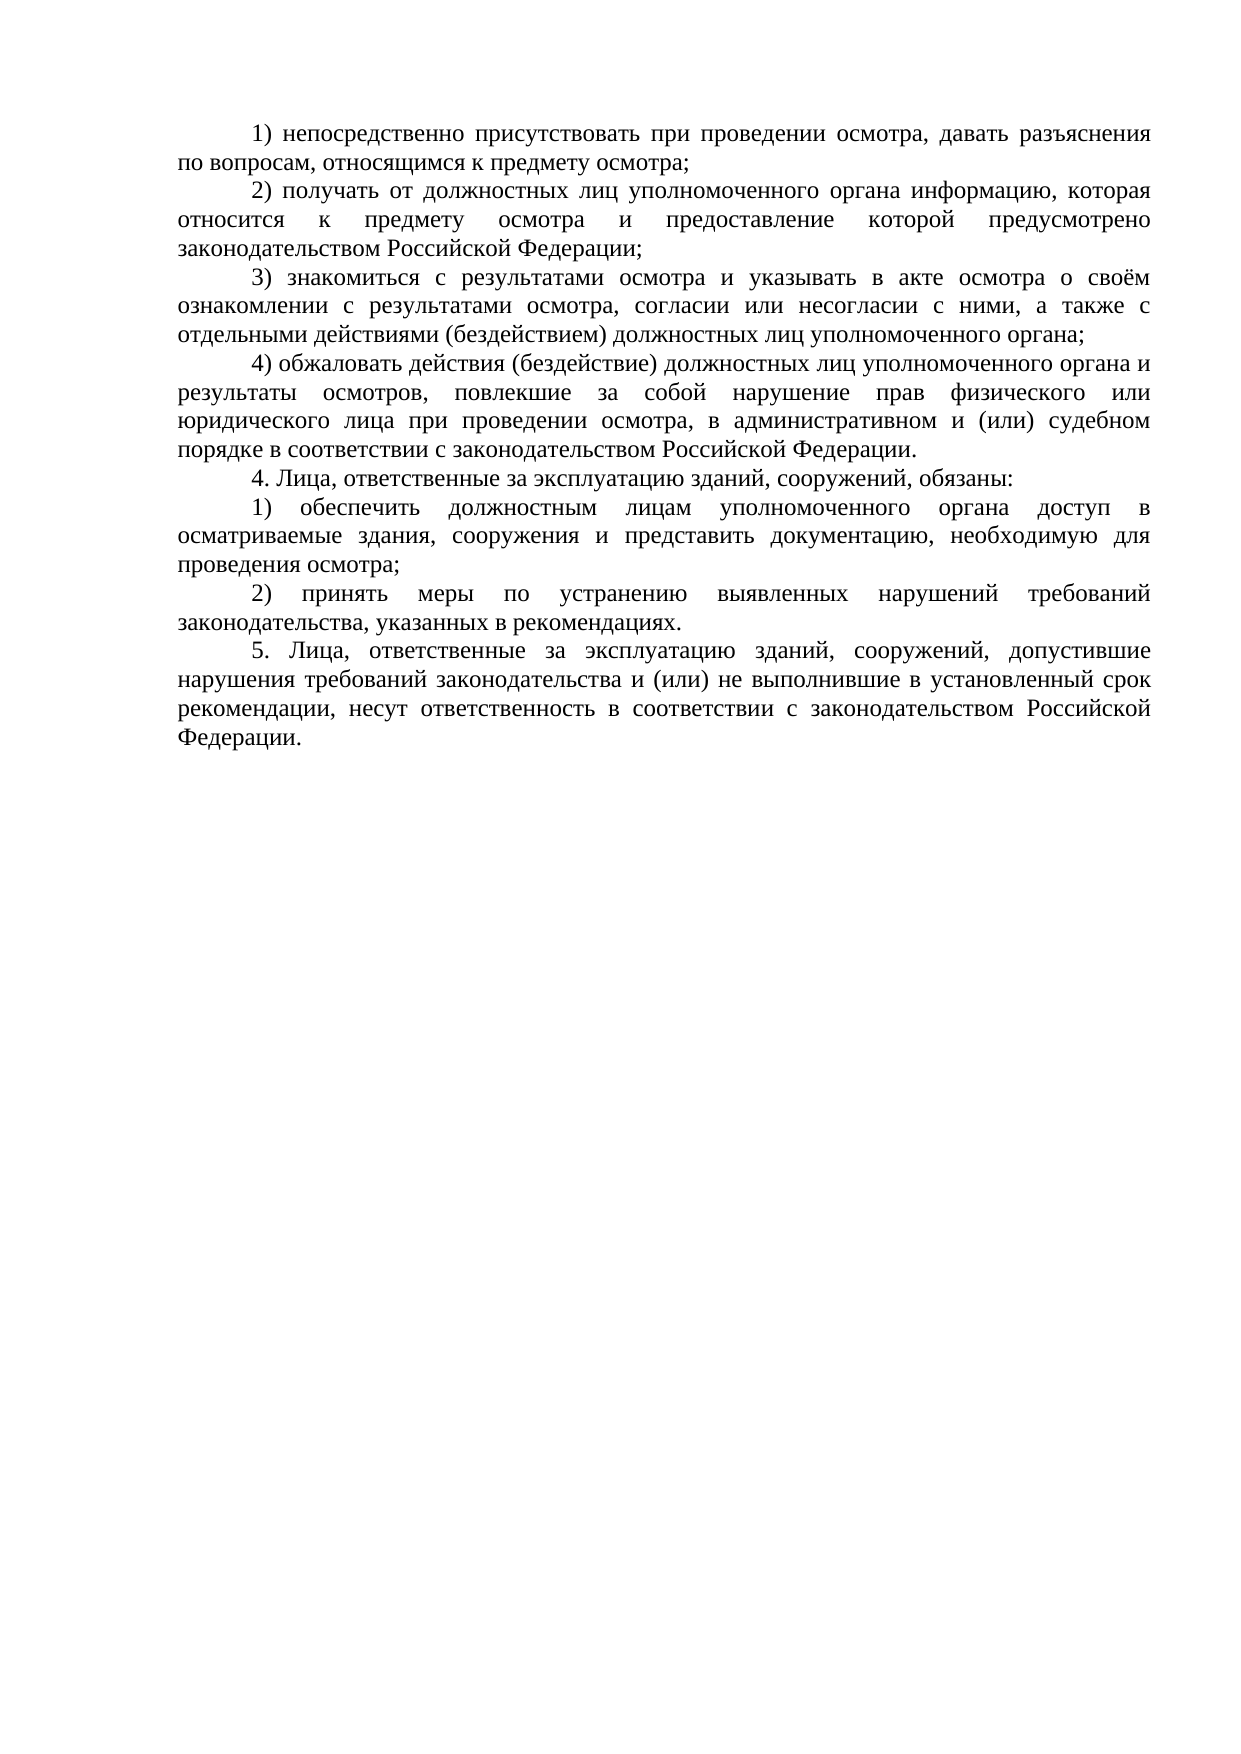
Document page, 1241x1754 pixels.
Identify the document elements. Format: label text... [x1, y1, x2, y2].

text 4. Лица, ответственные за эксплуатацию зданий, сооружений, обязаны: [177, 463, 1152, 492]
text 3) знакомиться с результатами осмотра и указывать в акте осмотра о своём ознакомлении с результатами осмотра, согласии или несогласии с ними, а также с отдельными действиями (бездействием) должностных лиц уполномоченного органа; [177, 262, 1152, 348]
text 4) обжаловать действия (бездействие) должностных лиц уполномоченного органа и результаты осмотров, повлекшие за собой нарушение прав физического или юридического лица при проведении осмотра, в административном и (или) судебном порядке в соответствии с законодательством Российской Федерации. [177, 348, 1152, 463]
text 1) обеспечить должностным лицам уполномоченного органа доступ в осматриваемые здания, сооружения и представить документацию, необходимую для проведения осмотра; [177, 492, 1152, 578]
text 2) получать от должностных лиц уполномоченного органа информацию, которая относится к предмету осмотра и предоставление которой предусмотрено законодательством Российской Федерации; [177, 176, 1152, 262]
text 1) непосредственно присутствовать при проведении осмотра, давать разъяснения по вопросам, относящимся к предмету осмотра; [177, 118, 1152, 176]
text 2) принять меры по устранению выявленных нарушений требований законодательства, указанных в рекомендациях. [177, 578, 1152, 636]
text 5. Лица, ответственные за эксплуатацию зданий, сооружений, допустившие нарушения требований законодательства и (или) не выполнившие в установленный срок рекомендации, несут ответственность в соответствии с законодательством Российской Федерации. [177, 636, 1152, 751]
